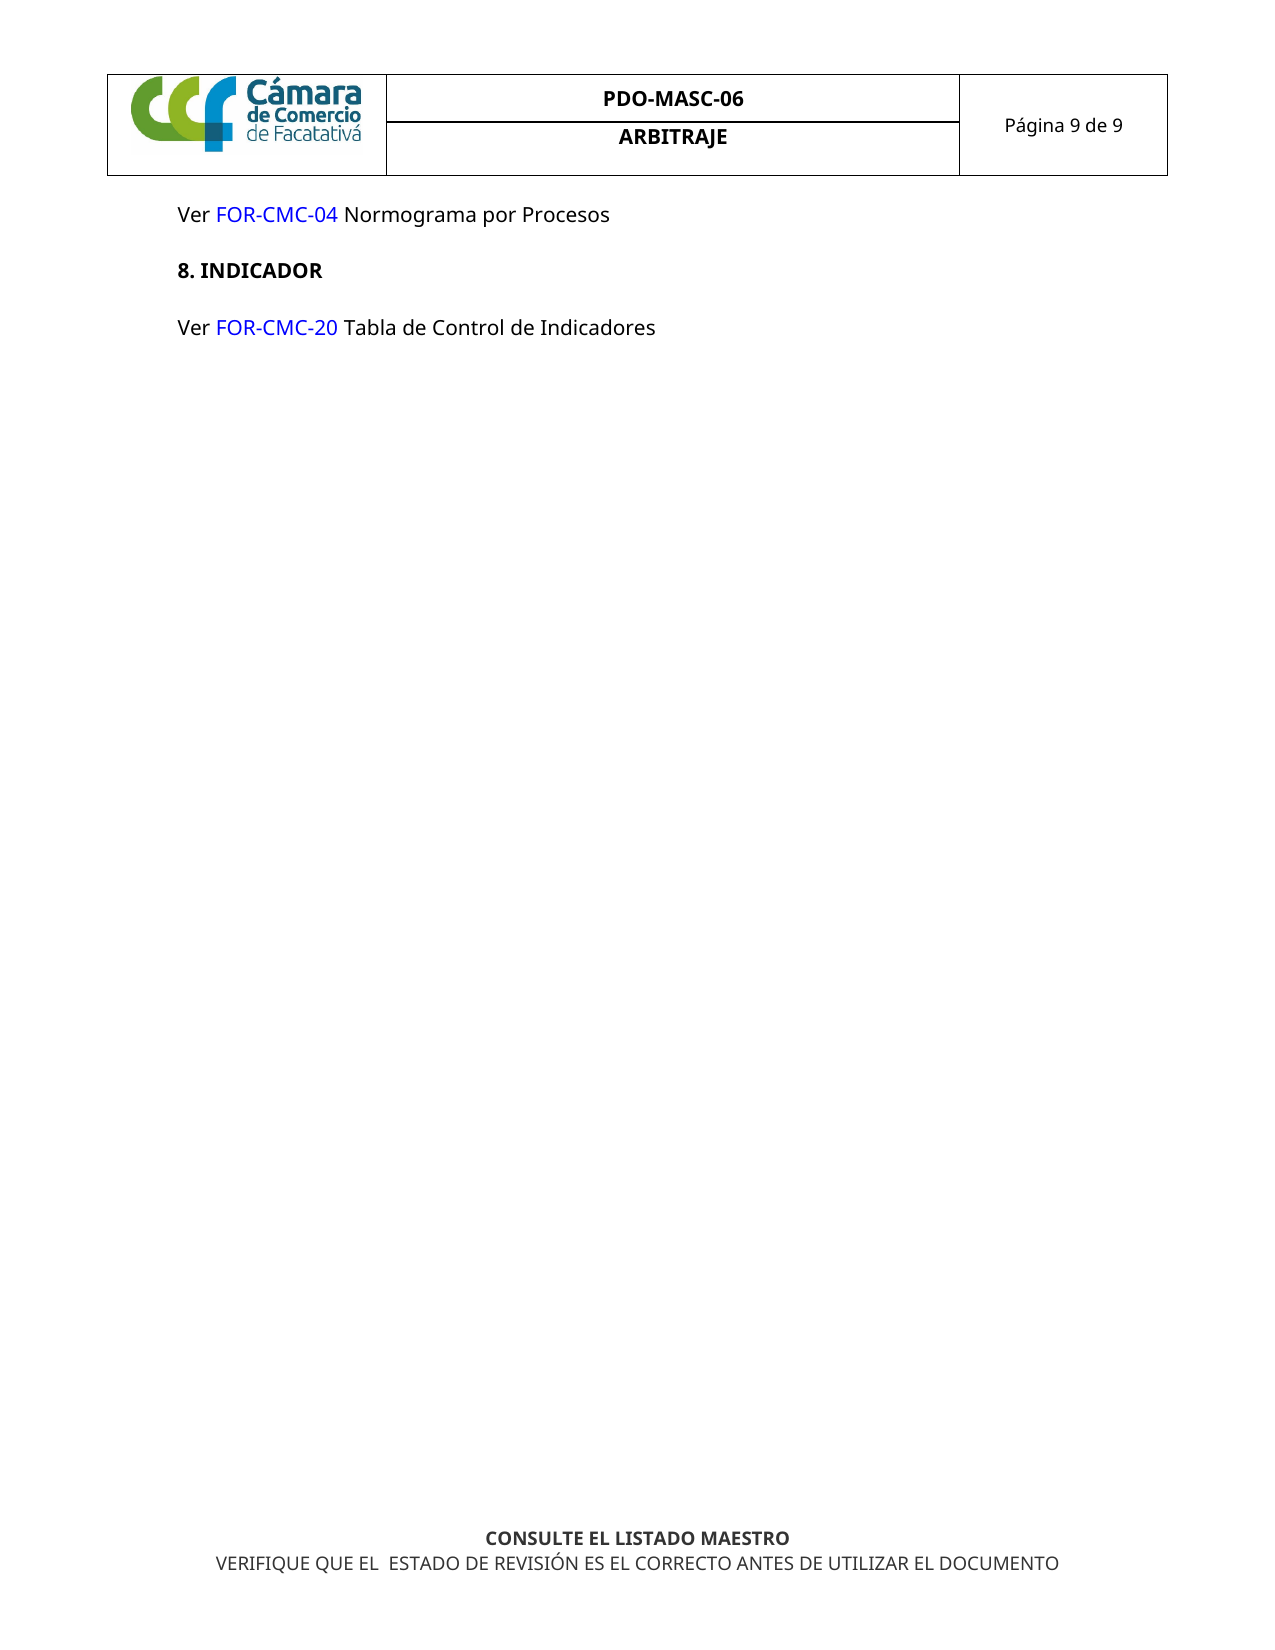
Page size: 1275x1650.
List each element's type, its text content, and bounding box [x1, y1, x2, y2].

text Ver FOR-CMC-20 Tabla de Control de Indicadores [177, 313, 1098, 342]
text Ver FOR-CMC-04 Normograma por Procesos [177, 200, 1098, 228]
list 8. INDICADOR [177, 257, 1098, 285]
picture [131, 75, 364, 155]
